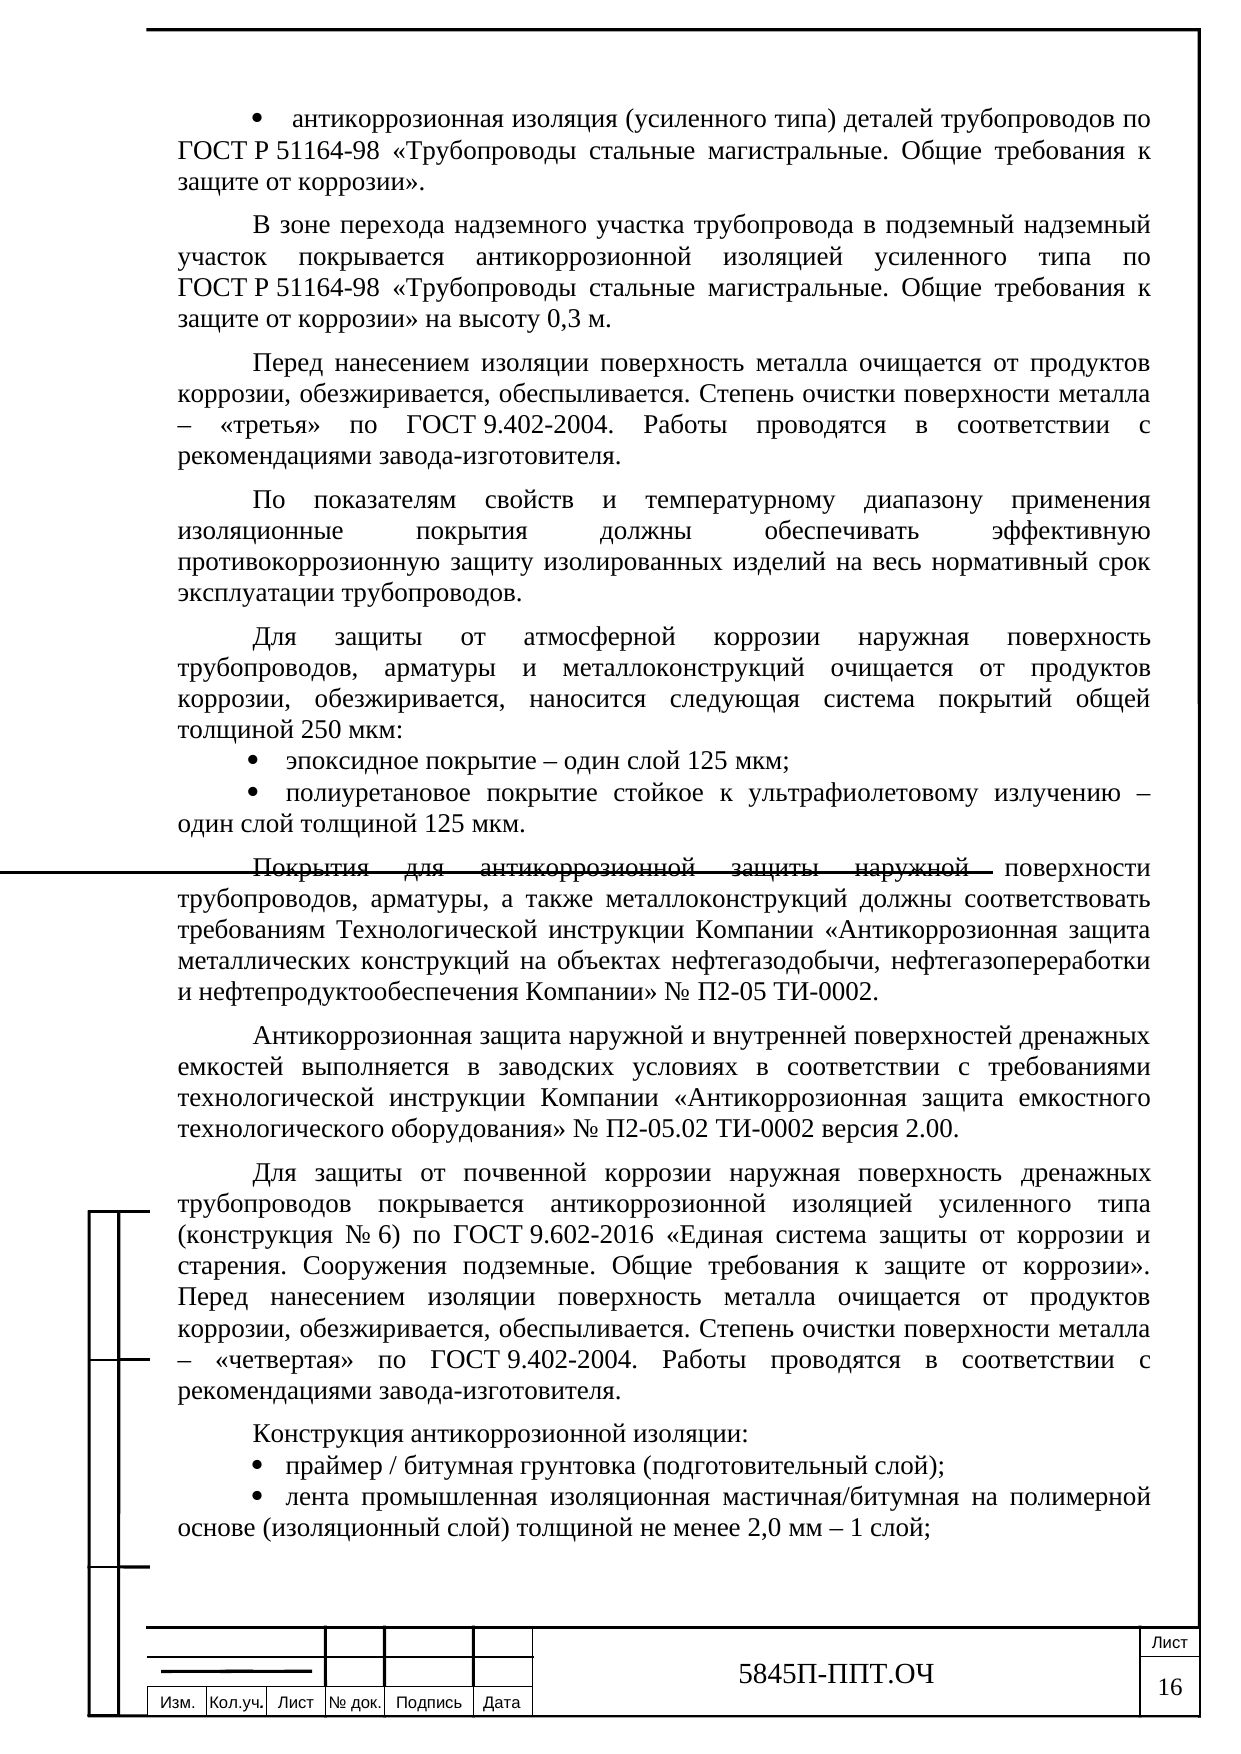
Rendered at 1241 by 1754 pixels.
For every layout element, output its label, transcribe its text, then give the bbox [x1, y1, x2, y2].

text Для защиты от атмосферной коррозии наружная поверхность трубопроводов, арматуры и металлоконструкций очищается от продуктов коррозии, обезжиривается, наносится следующая система покрытий общей толщиной 250 мкм: [177, 620, 1152, 744]
text По показателям свойств и температурному диапазону применения изоляционные покрытия должны обеспечивать эффективную противокоррозионную защиту изолированных изделий на весь нормативный срок эксплуатации трубопроводов. [177, 483, 1152, 607]
text Для защиты от почвенной коррозии наружная поверхность дренажных трубопроводов покрывается антикоррозионной изоляцией усиленного типа (конструкция № 6) по ГОСТ 9.602-2016 «Единая система защиты от коррозии и старения. Сооружения подземные. Общие требования к защите от коррозии». Перед нанесением изоляции поверхность металла очищается от продуктов коррозии, обезжиривается, обеспыливается. Степень очистки поверхности металла – «четвертая» по ГОСТ 9.402-2004. Работы проводятся в соответствии с рекомендациями завода-изготовителя. [177, 1156, 1152, 1405]
text Покрытия для антикоррозионной защиты наружной поверхности трубопроводов, арматуры, а также металлоконструкций должны соответствовать требованиям Технологической инструкции Компании «Антикоррозионная защита металлических конструкций на объектах нефтегазодобычи, нефтегазопереработки и нефтепродуктообеспечения Компании» № П2-05 ТИ-0002. [177, 851, 1152, 1006]
text лента промышленная изоляционная мастичная/битумная на полимерной основе (изоляционный слой) толщиной не менее 2,0 мм – 1 слой; [177, 1480, 1152, 1542]
text Перед нанесением изоляции поверхность металла очищается от продуктов коррозии, обезжиривается, обеспыливается. Степень очистки поверхности металла – «третья» по ГОСТ 9.402-2004. Работы проводятся в соответствии с рекомендациями завода-изготовителя. [177, 346, 1152, 470]
text В зоне перехода надземного участка трубопровода в подземный надземный участок покрывается антикоррозионной изоляцией усиленного типа по ГОСТ Р 51164-98 «Трубопроводы стальные магистральные. Общие требования к защите от коррозии» на высоту 0,3 м. [177, 209, 1152, 333]
list полиуретановое покрытие стойкое к ультрафиолетовому излучению – один слой толщиной 125 мкм. [177, 776, 1152, 838]
text Конструкция антикоррозионной изоляции: [177, 1418, 1152, 1449]
text антикоррозионная изоляция (усиленного типа) деталей трубопроводов по ГОСТ Р 51164-98 «Трубопроводы стальные магистральные. Общие требования к защите от коррозии». [177, 103, 1152, 196]
list эпоксидное покрытие – один слой 125 мкм; [177, 744, 1152, 776]
text праймер / битумная грунтовка (подготовительный слой); [177, 1449, 1152, 1480]
text Антикоррозионная защита наружной и внутренней поверхностей дренажных емкостей выполняется в заводских условиях в соответствии с требованиями технологической инструкции Компании «Антикоррозионная защита емкостного технологического оборудования» № П2-05.02 ТИ-0002 версия 2.00. [177, 1019, 1152, 1143]
